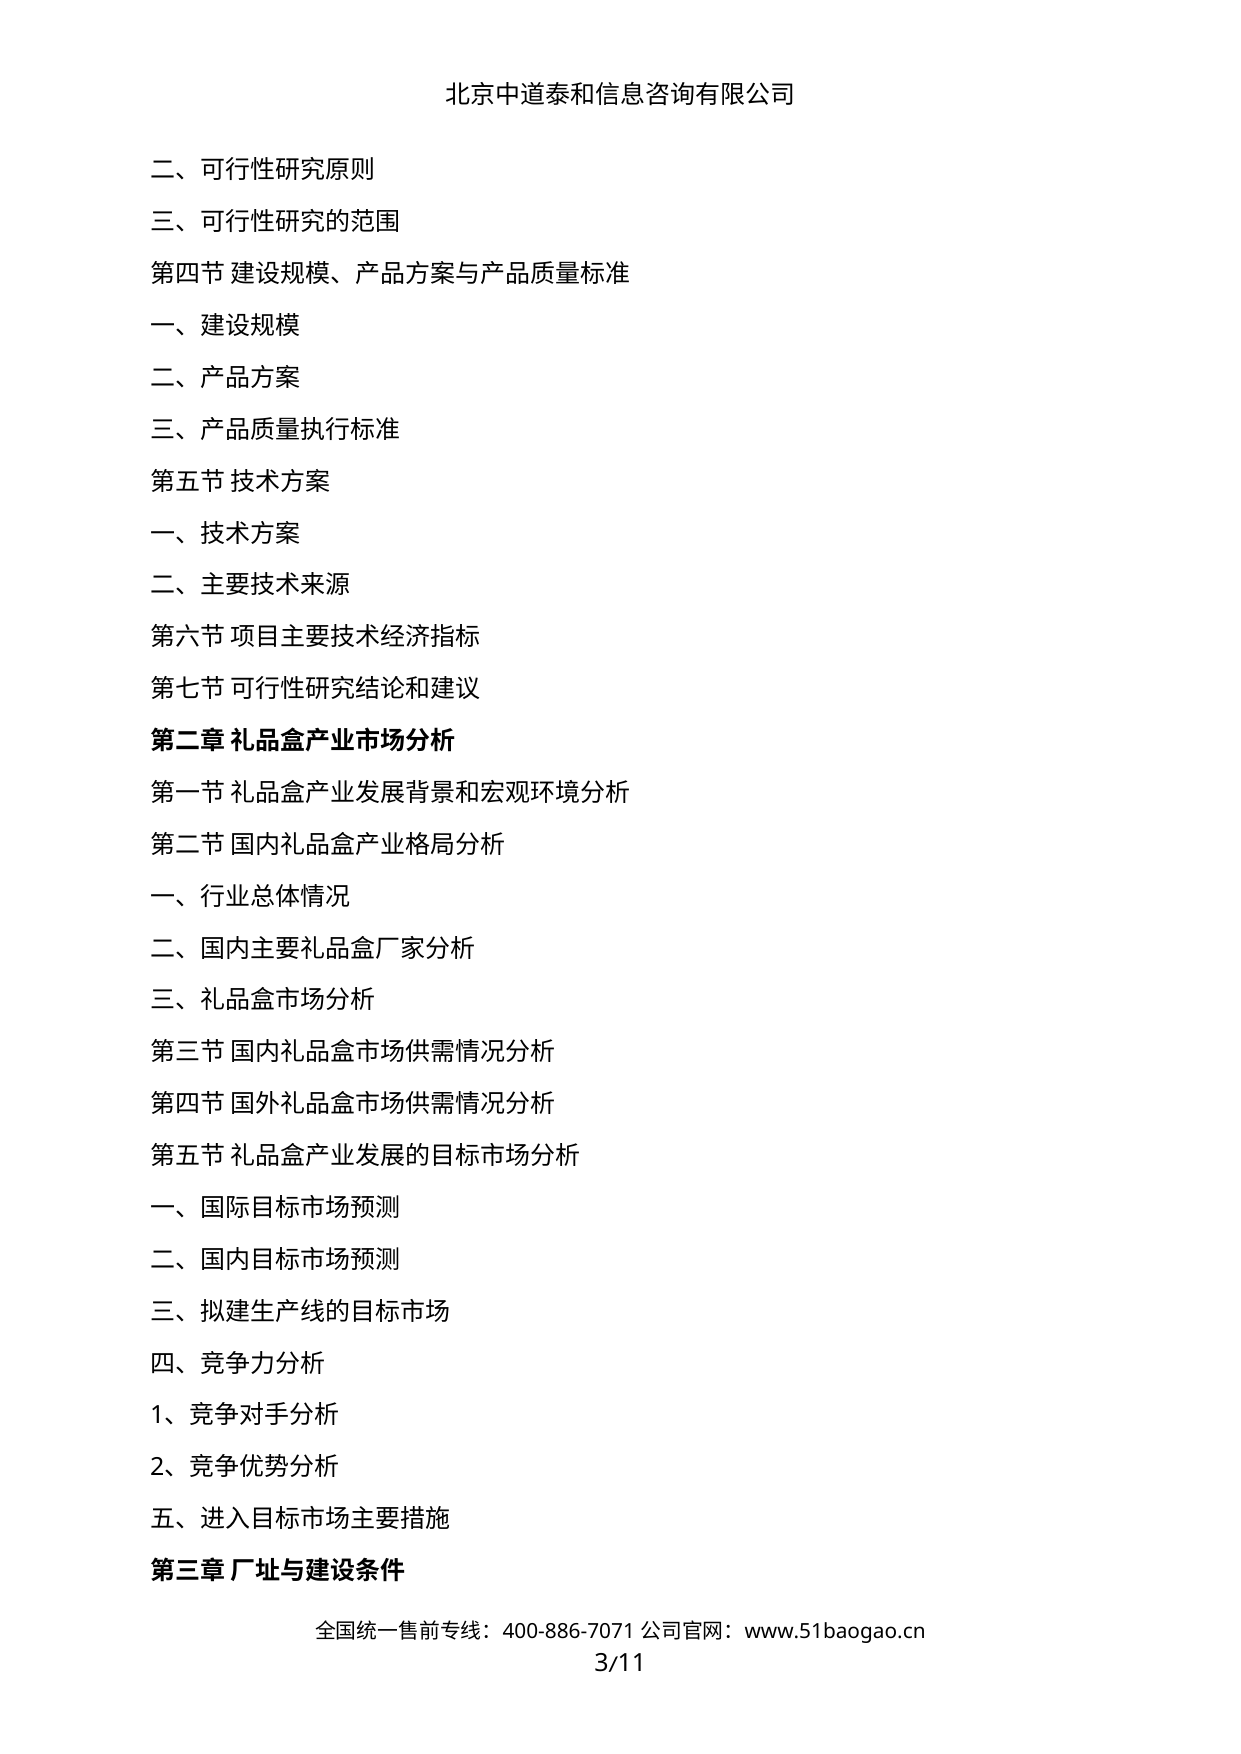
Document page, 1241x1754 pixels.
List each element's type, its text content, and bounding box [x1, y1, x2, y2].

text 第四节 国外礼品盒市场供需情况分析 [150, 1084, 1090, 1120]
text 2、竞争优势分析 [150, 1447, 1090, 1483]
text 第三章 厂址与建设条件 [150, 1551, 1090, 1587]
text 三、礼品盒市场分析 [150, 980, 1090, 1016]
text 二、产品方案 [150, 357, 1090, 394]
text 三、产品质量执行标准 [150, 409, 1090, 446]
text 第七节 可行性研究结论和建议 [150, 669, 1090, 705]
text 一、技术方案 [150, 513, 1090, 549]
text 二、可行性研究原则 [150, 150, 1090, 186]
text 第五节 技术方案 [150, 461, 1090, 497]
text 第五节 礼品盒产业发展的目标市场分析 [150, 1136, 1090, 1172]
text 一、行业总体情况 [150, 876, 1090, 912]
text 二、主要技术来源 [150, 565, 1090, 601]
text 一、建设规模 [150, 306, 1090, 342]
text 1、竞争对手分析 [150, 1395, 1090, 1431]
text 二、国内主要礼品盒厂家分析 [150, 928, 1090, 964]
text 第四节 建设规模、产品方案与产品质量标准 [150, 254, 1090, 290]
text 三、拟建生产线的目标市场 [150, 1291, 1090, 1327]
text 一、国际目标市场预测 [150, 1187, 1090, 1224]
text 第六节 项目主要技术经济指标 [150, 617, 1090, 653]
text 五、进入目标市场主要措施 [150, 1499, 1090, 1535]
text 二、国内目标市场预测 [150, 1239, 1090, 1276]
text 四、竞争力分析 [150, 1343, 1090, 1379]
text 第二章 礼品盒产业市场分析 [150, 721, 1090, 757]
text 第一节 礼品盒产业发展背景和宏观环境分析 [150, 772, 1090, 809]
text 第三节 国内礼品盒市场供需情况分析 [150, 1032, 1090, 1068]
text 三、可行性研究的范围 [150, 202, 1090, 238]
text 第二节 国内礼品盒产业格局分析 [150, 824, 1090, 861]
